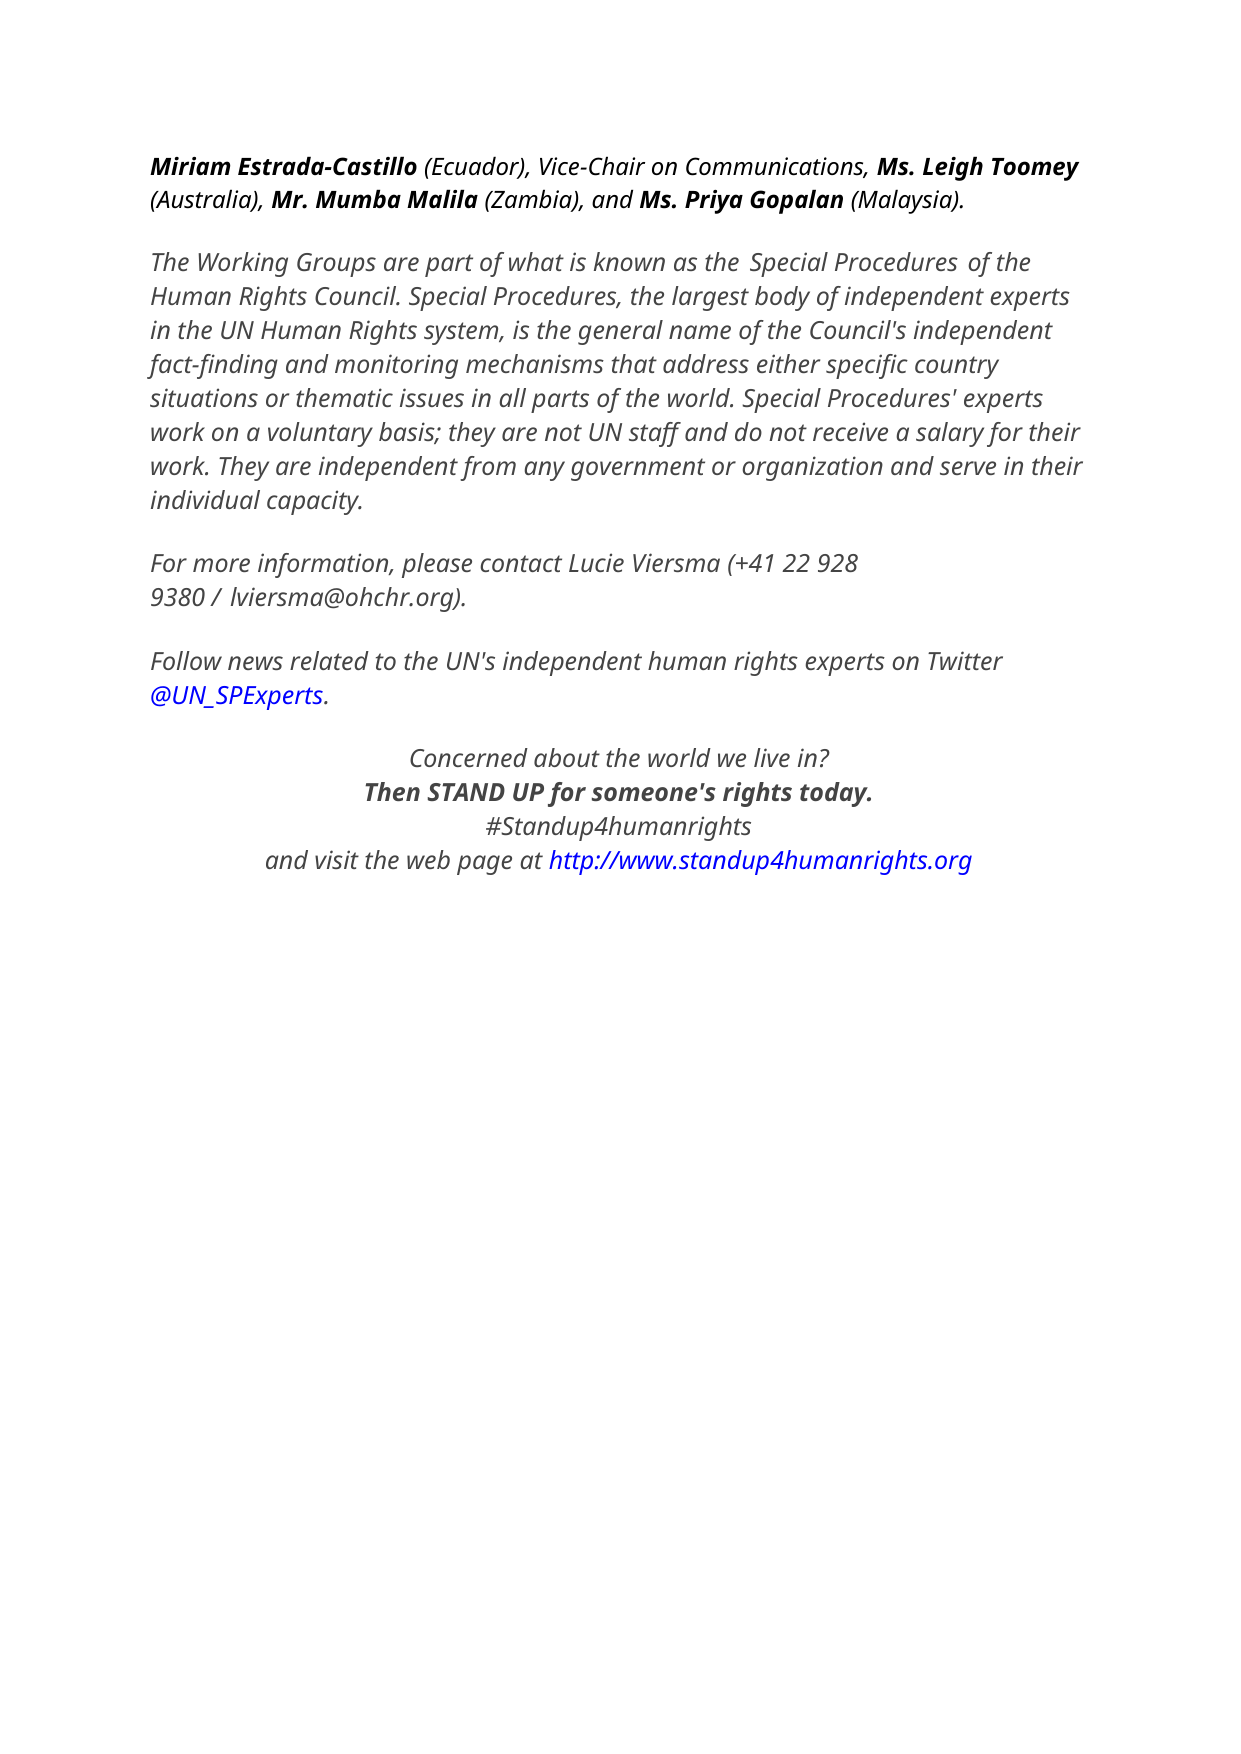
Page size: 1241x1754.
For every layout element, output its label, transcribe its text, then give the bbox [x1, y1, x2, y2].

text Follow news related to the UN's independent human rights experts on Twitter @UN_SPExperts. [150, 643, 1090, 711]
text The Working Groups are part of what is known as the Special Procedures of the Human Rights Council. Special Procedures, the largest body of independent experts in the UN Human Rights system, is the general name of the Council's independent fact-finding and monitoring mechanisms that address either specific country situations or thematic issues in all parts of the world. Special Procedures' experts work on a voluntary basis; they are not UN staff and do not receive a salary for their work. They are independent from any government or organization and serve in their individual capacity. [150, 244, 1090, 517]
text Concerned about the world we live in? Then STAND UP for someone's rights today. #Standup4humanrights and visit the web page at http://www.standup4humanrights.org [150, 741, 1090, 877]
text For more information, please contact Lucie Viersma (+41 22 928 9380 / lviersma@ohchr.org). [150, 546, 1090, 614]
